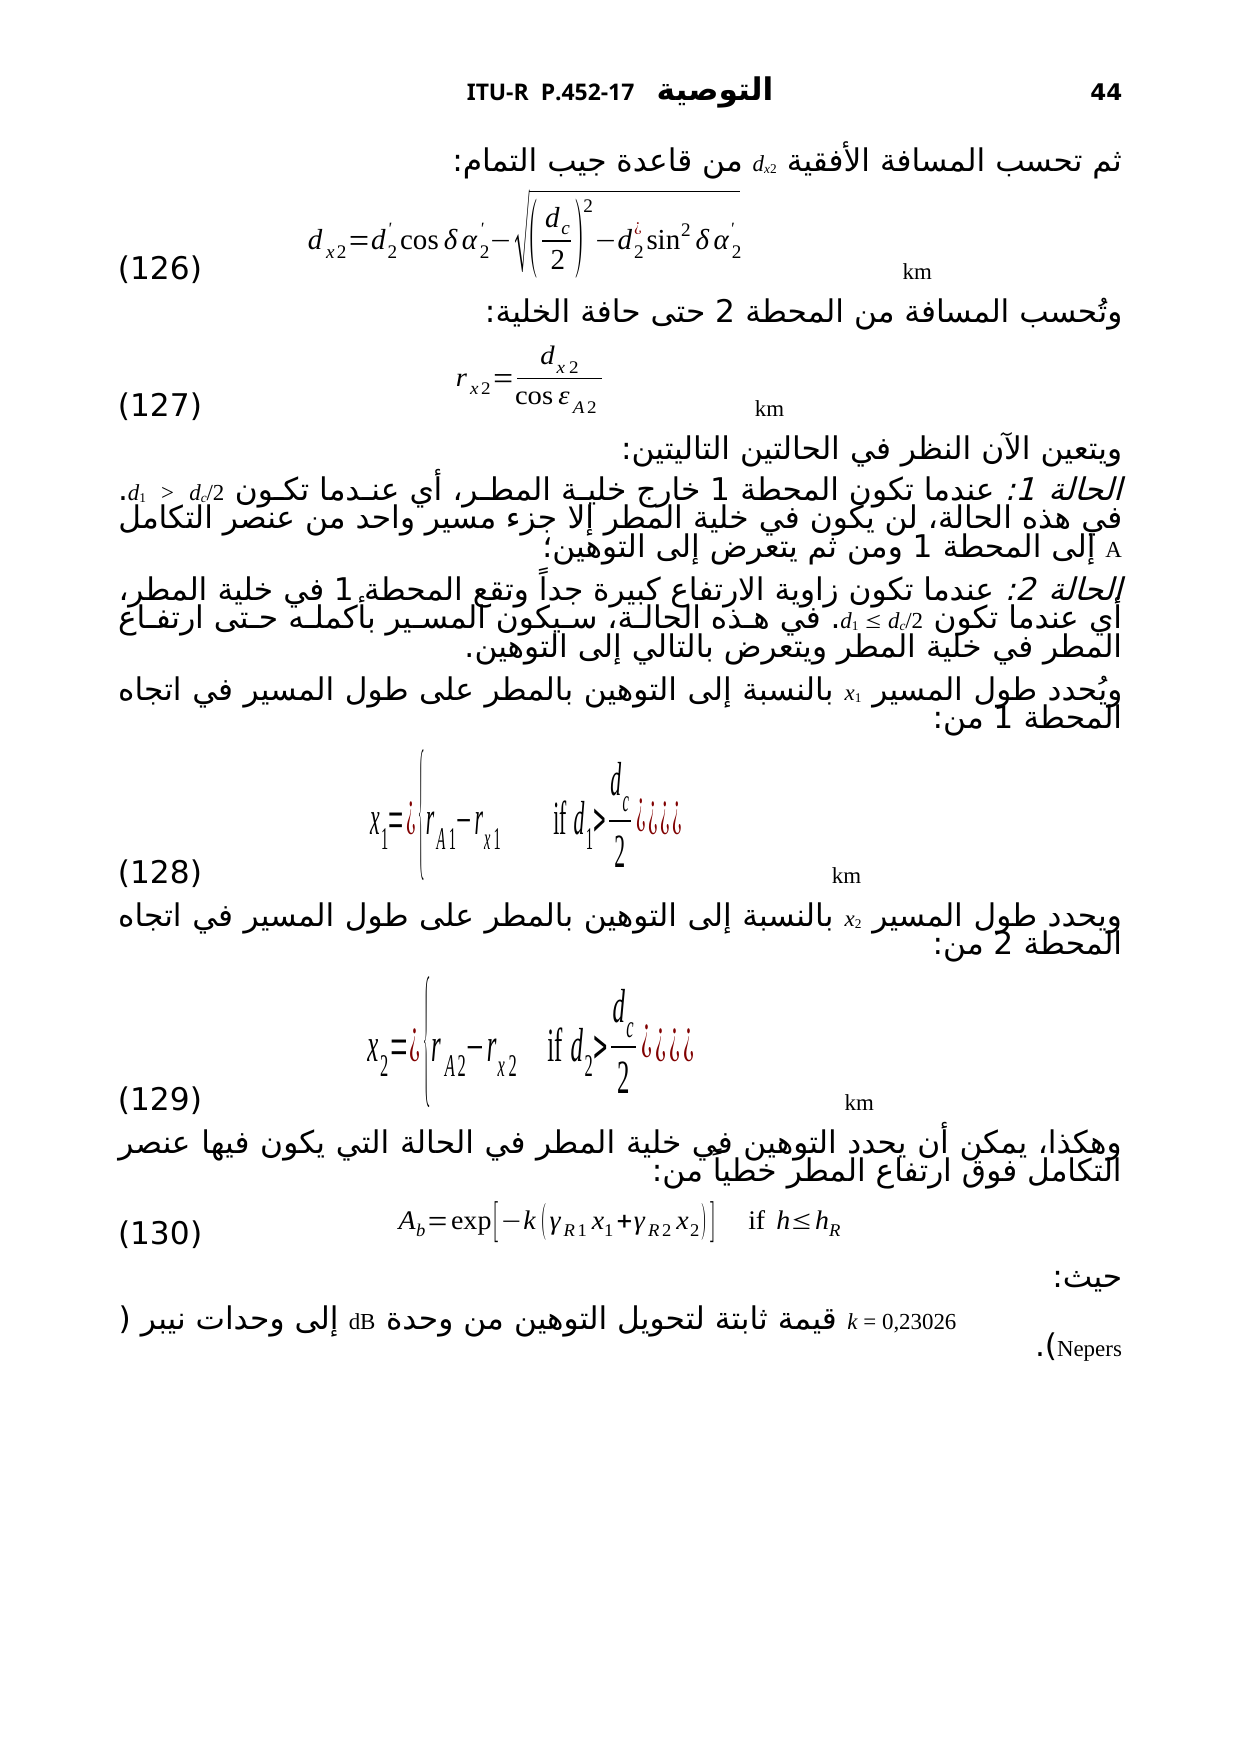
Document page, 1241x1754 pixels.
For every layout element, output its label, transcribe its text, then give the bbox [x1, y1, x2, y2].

text ويتعين الآن النظر في الحالتين التاليتين: [757, 436, 922, 465]
text ويتعين الآن النظر في الحالتين التاليتين: [648, 436, 786, 465]
text ويتعين الآن النظر في الحالتين التاليتين: [118, 436, 687, 465]
text ثم تحسب المسافة الأفقية dx2 من قاعدة جيب التمام: [118, 148, 1122, 177]
text ويُحدد طول المسير x1 بالنسبة إلى التوهين بالمطر على طول المسير في اتجاه المحطة 1 من: [118, 677, 1122, 736]
text وتُحسب المسافة من المحطة 2 حتى حافة الخلية: [118, 299, 1122, 329]
text k = 0,23026 قيمة ثابتة لتحويل التوهين من وحدة dB إلى وحدات نيبر (Nepers). [118, 1306, 1122, 1364]
text ويتعين الآن النظر في الحالتين التاليتين: [908, 436, 1122, 465]
text الحالة 1: عندما تكون المحطة 1 خارج خلية المطر، أي عندما تكون d1 > dc/2. في هذه الحالة، لن يكون في خلية المطر إلا جزء مسير واحد من عنصر التكامل A إلى المحطة 1 ومن ثم يتعرض إلى التوهين؛ [118, 477, 1122, 565]
text الحالة 2: عندما تكون زاوية الارتفاع كبيرة جداً وتقع المحطة 1 في خلية المطر، أي عندما تكون d1 dc/2. في هذه الحالة، سيكون المسير بأكمله حتى ارتفاع المطر في خلية المطر ويتعرض بالتالي إلى التوهين. [118, 577, 1122, 665]
text حيث: [118, 1264, 1122, 1293]
text km (128) [118, 748, 1122, 891]
text km (127) [118, 341, 1122, 423]
text km (129) [118, 974, 1122, 1117]
text وهكذا، يمكن أن يحدد التوهين في خلية المطر في الحالة التي يكون فيها عنصر التكامل فوق ارتفاع المطر خطياً من: [118, 1130, 1122, 1188]
text (130) [118, 1201, 1122, 1252]
text ويحدد طول المسير x2 بالنسبة إلى التوهين بالمطر على طول المسير في اتجاه المحطة 2 من: [118, 904, 1122, 962]
text km (126) [118, 189, 1122, 287]
